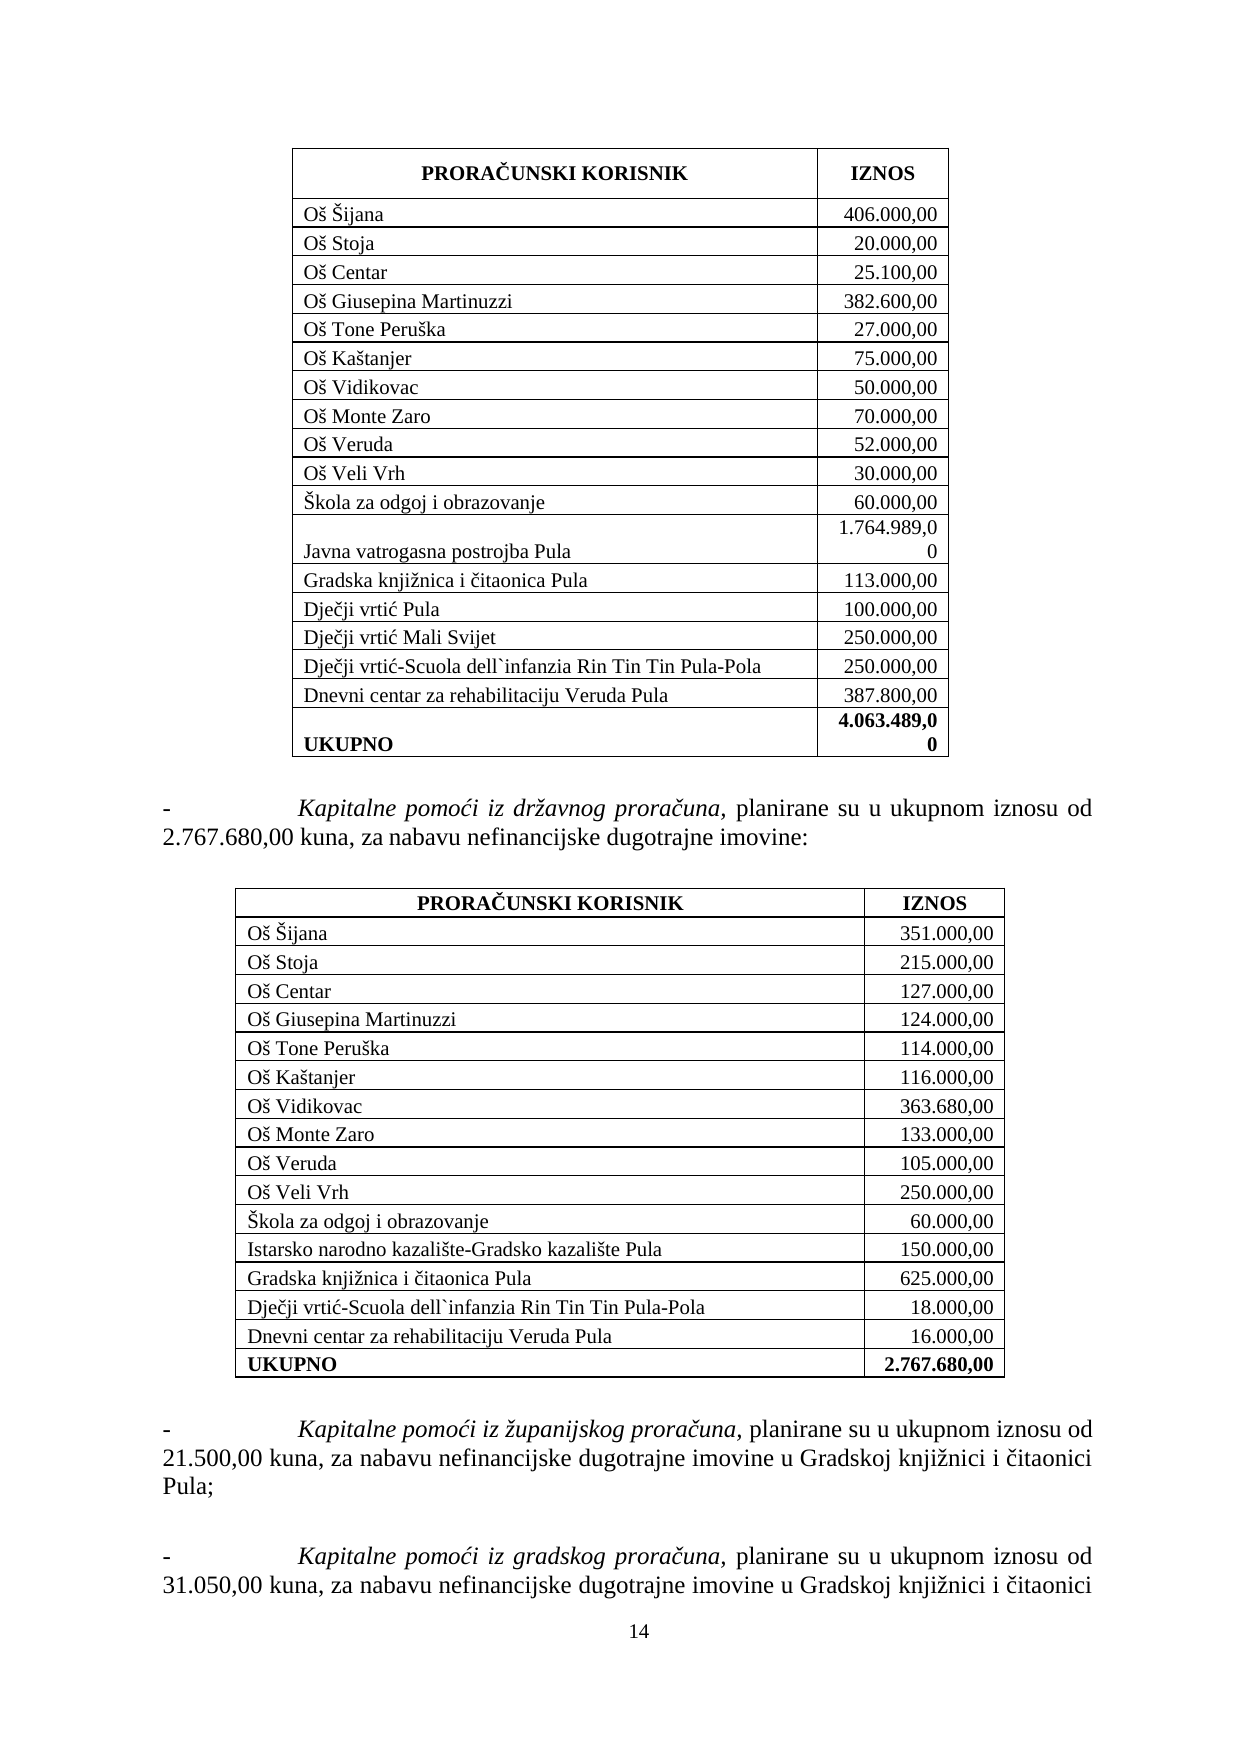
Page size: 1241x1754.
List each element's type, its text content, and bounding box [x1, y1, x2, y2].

table_cell Gradska knjižnica i čitaonica Pula [236, 1263, 864, 1290]
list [162, 1541, 1093, 1599]
table_cell Oš Veli Vrh [236, 1176, 864, 1204]
table_cell 363.680,00 [865, 1090, 1004, 1118]
table_cell Oš Veli Vrh [293, 458, 817, 485]
table_cell 116.000,00 [865, 1061, 1004, 1089]
table_cell 105.000,00 [865, 1148, 1004, 1175]
table_cell 2.767.680,00 [865, 1349, 1004, 1376]
table_cell Javna vatrogasna postrojba Pula [293, 515, 817, 563]
table_cell 387.800,00 [818, 679, 948, 707]
table_cell Škola za odgoj i obrazovanje [293, 486, 817, 514]
table_cell 133.000,00 [865, 1119, 1004, 1146]
table_cell Oš Centar [293, 256, 817, 284]
table_cell Oš Giusepina Martinuzzi [236, 1004, 864, 1031]
table_cell 150.000,00 [865, 1234, 1004, 1261]
table_cell 4.063.489,00 [818, 708, 948, 756]
table_cell Oš Stoja [236, 946, 864, 974]
table_cell 25.100,00 [818, 256, 948, 284]
table_cell UKUPNO [236, 1349, 864, 1376]
table_cell Dječji vrtić Pula [293, 593, 817, 621]
table_cell 625.000,00 [865, 1263, 1004, 1290]
table_cell 75.000,00 [818, 343, 948, 370]
table_cell Oš Šijana [236, 918, 864, 945]
table_cell Oš Kaštanjer [293, 343, 817, 370]
table_cell Dječji vrtić-Scuola dell`infanzia Rin Tin Tin Pula-Pola [236, 1291, 864, 1319]
table_cell 50.000,00 [818, 371, 948, 399]
table_cell Oš Monte Zaro [236, 1119, 864, 1146]
table_cell Oš Giusepina Martinuzzi [293, 285, 817, 313]
table_cell 20.000,00 [818, 228, 948, 255]
table_cell Oš Vidikovac [293, 371, 817, 399]
table_cell Istarsko narodno kazalište-Gradsko kazalište Pula [236, 1234, 864, 1261]
table_cell 27.000,00 [818, 314, 948, 341]
table_cell Oš Veruda [293, 429, 817, 456]
table_cell 124.000,00 [865, 1004, 1004, 1031]
table_cell 351.000,00 [865, 918, 1004, 945]
table_cell 382.600,00 [818, 285, 948, 313]
table_cell 1.764.989,00 [818, 515, 948, 563]
table_cell 113.000,00 [818, 564, 948, 592]
table_cell Oš Centar [236, 975, 864, 1003]
table_cell Dječji vrtić Mali Svijet [293, 622, 817, 649]
table_cell 250.000,00 [818, 622, 948, 649]
table_cell 250.000,00 [865, 1176, 1004, 1204]
table_header PRORAČUNSKI KORISNIK [293, 149, 817, 198]
table_cell 70.000,00 [818, 400, 948, 428]
table_cell 60.000,00 [818, 486, 948, 514]
table_cell Dječji vrtić-Scuola dell`infanzia Rin Tin Tin Pula-Pola [293, 650, 817, 678]
table_cell 60.000,00 [865, 1205, 1004, 1233]
table_cell 30.000,00 [818, 458, 948, 485]
table_cell 406.000,00 [818, 199, 948, 226]
table_cell Oš Tone Peruška [236, 1033, 864, 1060]
table_cell Oš Kaštanjer [236, 1061, 864, 1089]
table_header IZNOS [818, 149, 948, 198]
table_cell Gradska knjižnica i čitaonica Pula [293, 564, 817, 592]
list Kapitalne pomoći iz županijskog proračuna, planirane su u ukupnom iznosu od 21.500,00 kuna, za nabavu nefinancijske dugotrajne imovine u Gradskoj knjižnici i čitaonici Pula; [162, 1414, 1093, 1500]
table_header PRORAČUNSKI KORISNIK [236, 889, 864, 916]
table_cell Oš Vidikovac [236, 1090, 864, 1118]
table_cell 215.000,00 [865, 946, 1004, 974]
table_cell Škola za odgoj i obrazovanje [236, 1205, 864, 1233]
table_cell 100.000,00 [818, 593, 948, 621]
table_cell 16.000,00 [865, 1320, 1004, 1348]
table_cell Oš Tone Peruška [293, 314, 817, 341]
table_cell 114.000,00 [865, 1033, 1004, 1060]
table_cell Oš Šijana [293, 199, 817, 226]
table_header IZNOS [865, 889, 1004, 916]
table_cell Oš Monte Zaro [293, 400, 817, 428]
table_cell 52.000,00 [818, 429, 948, 456]
table_cell Dnevni centar za rehabilitaciju Veruda Pula [293, 679, 817, 707]
list Kapitalne pomoći iz državnog proračuna, planirane su u ukupnom iznosu od 2.767.680,00 kuna, za nabavu nefinancijske dugotrajne imovine: [162, 793, 1093, 851]
table_cell 18.000,00 [865, 1291, 1004, 1319]
table_cell Oš Stoja [293, 228, 817, 255]
table_cell Oš Veruda [236, 1148, 864, 1175]
table_cell 127.000,00 [865, 975, 1004, 1003]
table_cell 250.000,00 [818, 650, 948, 678]
table_cell UKUPNO [293, 708, 817, 756]
table_cell Dnevni centar za rehabilitaciju Veruda Pula [236, 1320, 864, 1348]
